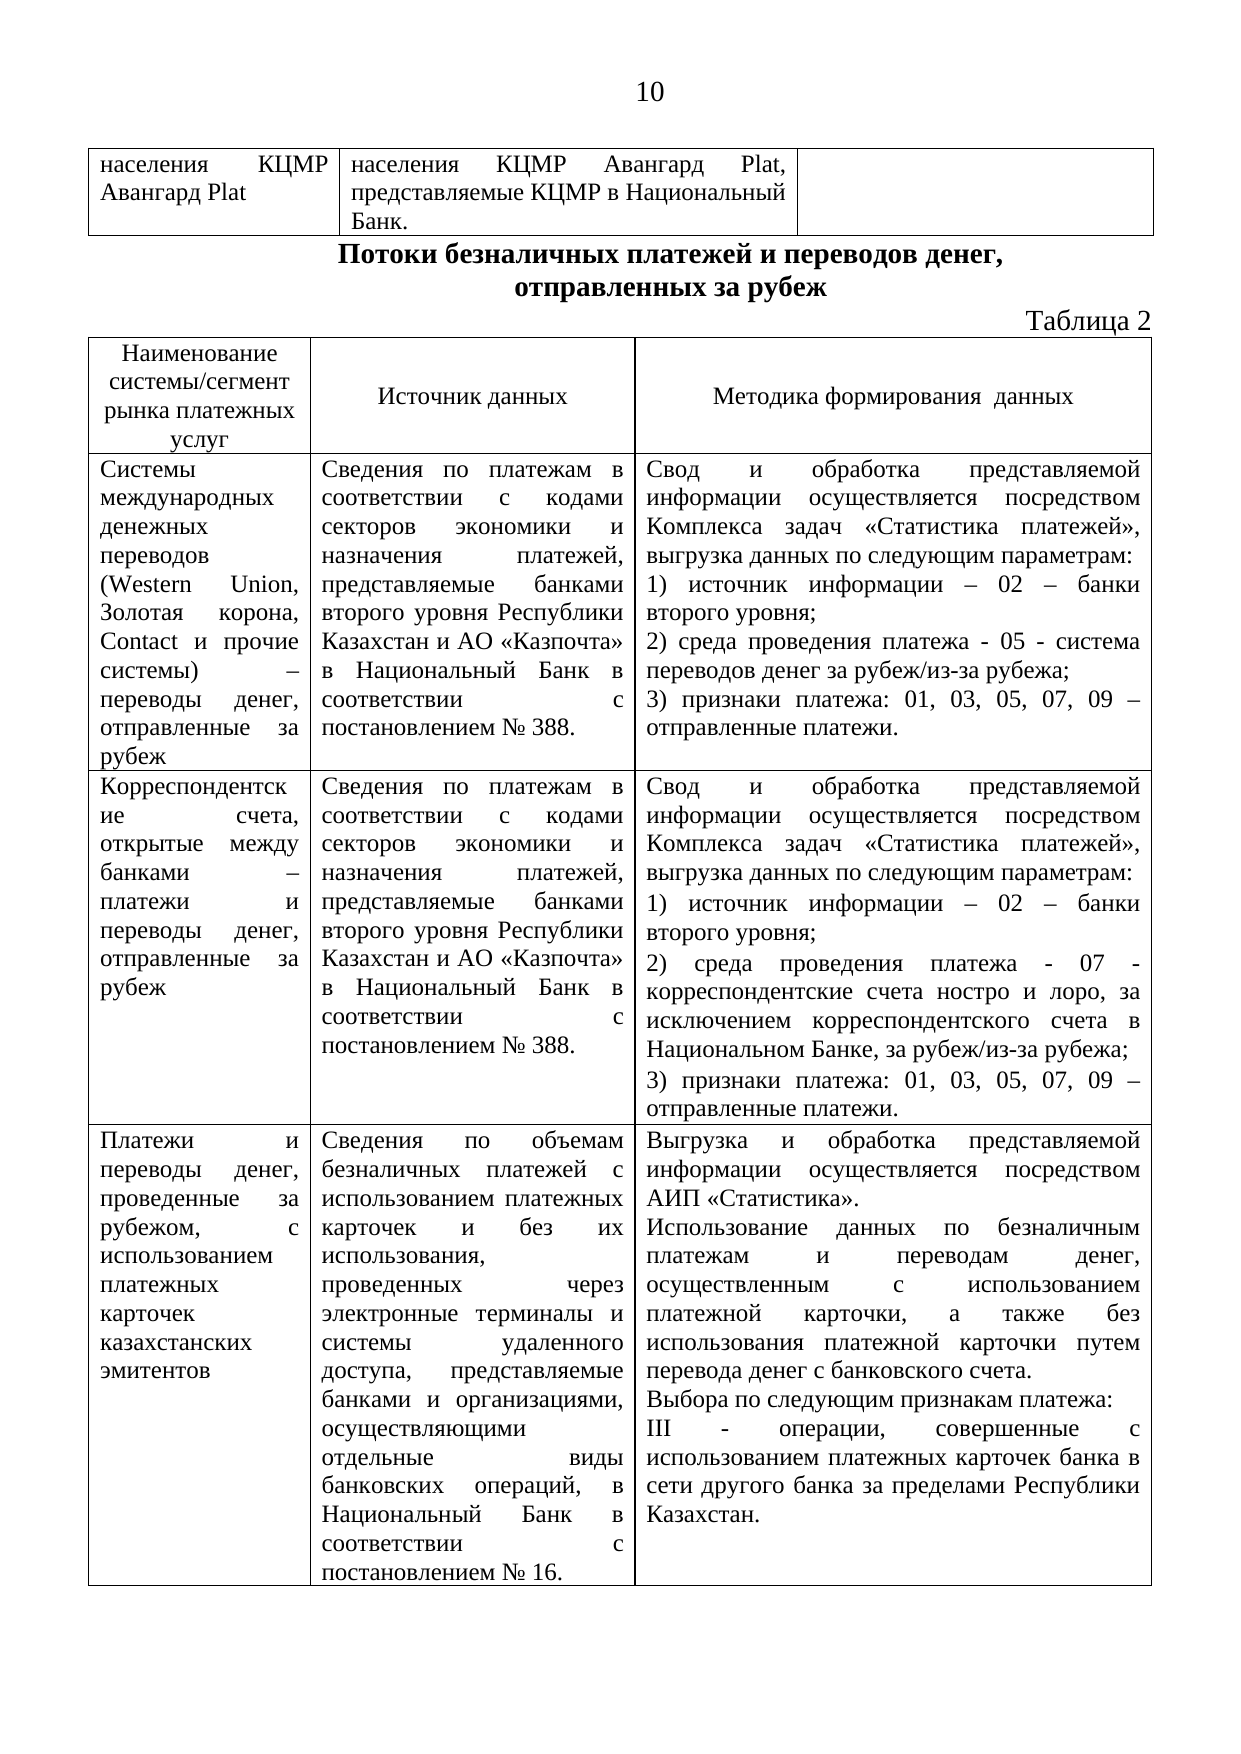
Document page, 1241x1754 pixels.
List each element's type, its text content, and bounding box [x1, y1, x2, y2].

text отправленных за рубеж [148, 269, 1152, 303]
table_header Методика формирования данных [636, 338, 1151, 453]
table_cell Сведения по платежам в соответствии с кодами секторов экономики и назначения платежей, представляемые банками второго уровня Республики Казахстан и АО «Казпочта» в Национальный Банк в соответствии с постановлением № 388. [311, 454, 634, 770]
table_cell Сведения по объемам безналичных платежей с использованием платежных карточек и без их использования, проведенных через электронные терминалы и системы удаленного доступа, представляемые банками и организациями, осуществляющими отдельные виды банковских операций, в Национальный Банк в соответствии с постановлением № 16. [311, 1125, 634, 1585]
table_cell Платежи и переводы денег, проведенные за рубежом, с использованием платежных карточек казахстанских эмитентов [89, 1125, 310, 1585]
table_header Источник данных [311, 338, 634, 453]
text Таблица 2 [148, 303, 1152, 337]
table_cell Сведения по платежам в соответствии с кодами секторов экономики и назначения платежей, представляемые банками второго уровня Республики Казахстан и АО «Казпочта» в Национальный Банк в соответствии с постановлением № 388. [311, 771, 634, 1124]
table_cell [89, 149, 339, 235]
text Потоки безналичных платежей и переводов денег, [148, 236, 1152, 269]
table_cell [798, 149, 1153, 235]
table_header Наименование системы/сегмент рынка платежных услуг [89, 338, 310, 453]
table_cell Свод и обработка представляемой информации осуществляется посредством Комплекса задач «Статистика платежей», выгрузка данных по следующим параметрам: 1) источник информации – 02 – банки второго уровня; 2) среда проведения платежа - 05 - система переводов денег за рубеж/из-за рубежа; 3) признаки платежа: 01, 03, 05, 07, 09 – отправленные платежи. [636, 454, 1151, 770]
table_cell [340, 149, 797, 235]
table_cell Корреспондентские счета, открытые между банками – платежи и переводы денег, отправленные за рубеж [89, 771, 310, 1124]
table_cell Свод и обработка представляемой информации осуществляется посредством Комплекса задач «Статистика платежей», выгрузка данных по следующим параметрам: 1) источник информации – 02 – банки второго уровня; 2) среда проведения платежа - 07 - корреспондентские счета ностро и лоро, за исключением корреспондентского счета в Национальном Банке, за рубеж/из-за рубежа; 3) признаки платежа: 01, 03, 05, 07, 09 – отправленные платежи. [636, 771, 1151, 1124]
table_cell Выгрузка и обработка представляемой информации осуществляется посредством АИП «Статистика». Использование данных по безналичным платежам и переводам денег, осуществленным с использованием платежной карточки, а также без использования платежной карточки путем перевода денег с банковского счета. Выбора по следующим признакам платежа: III - операции, совершенные с использованием платежных карточек банка в сети другого банка за пределами Республики Казахстан. [636, 1125, 1151, 1585]
table_cell Системы международных денежных переводов (Western Union, Золотая корона, Contact и прочие системы) – переводы денег, отправленные за рубеж [89, 454, 310, 770]
